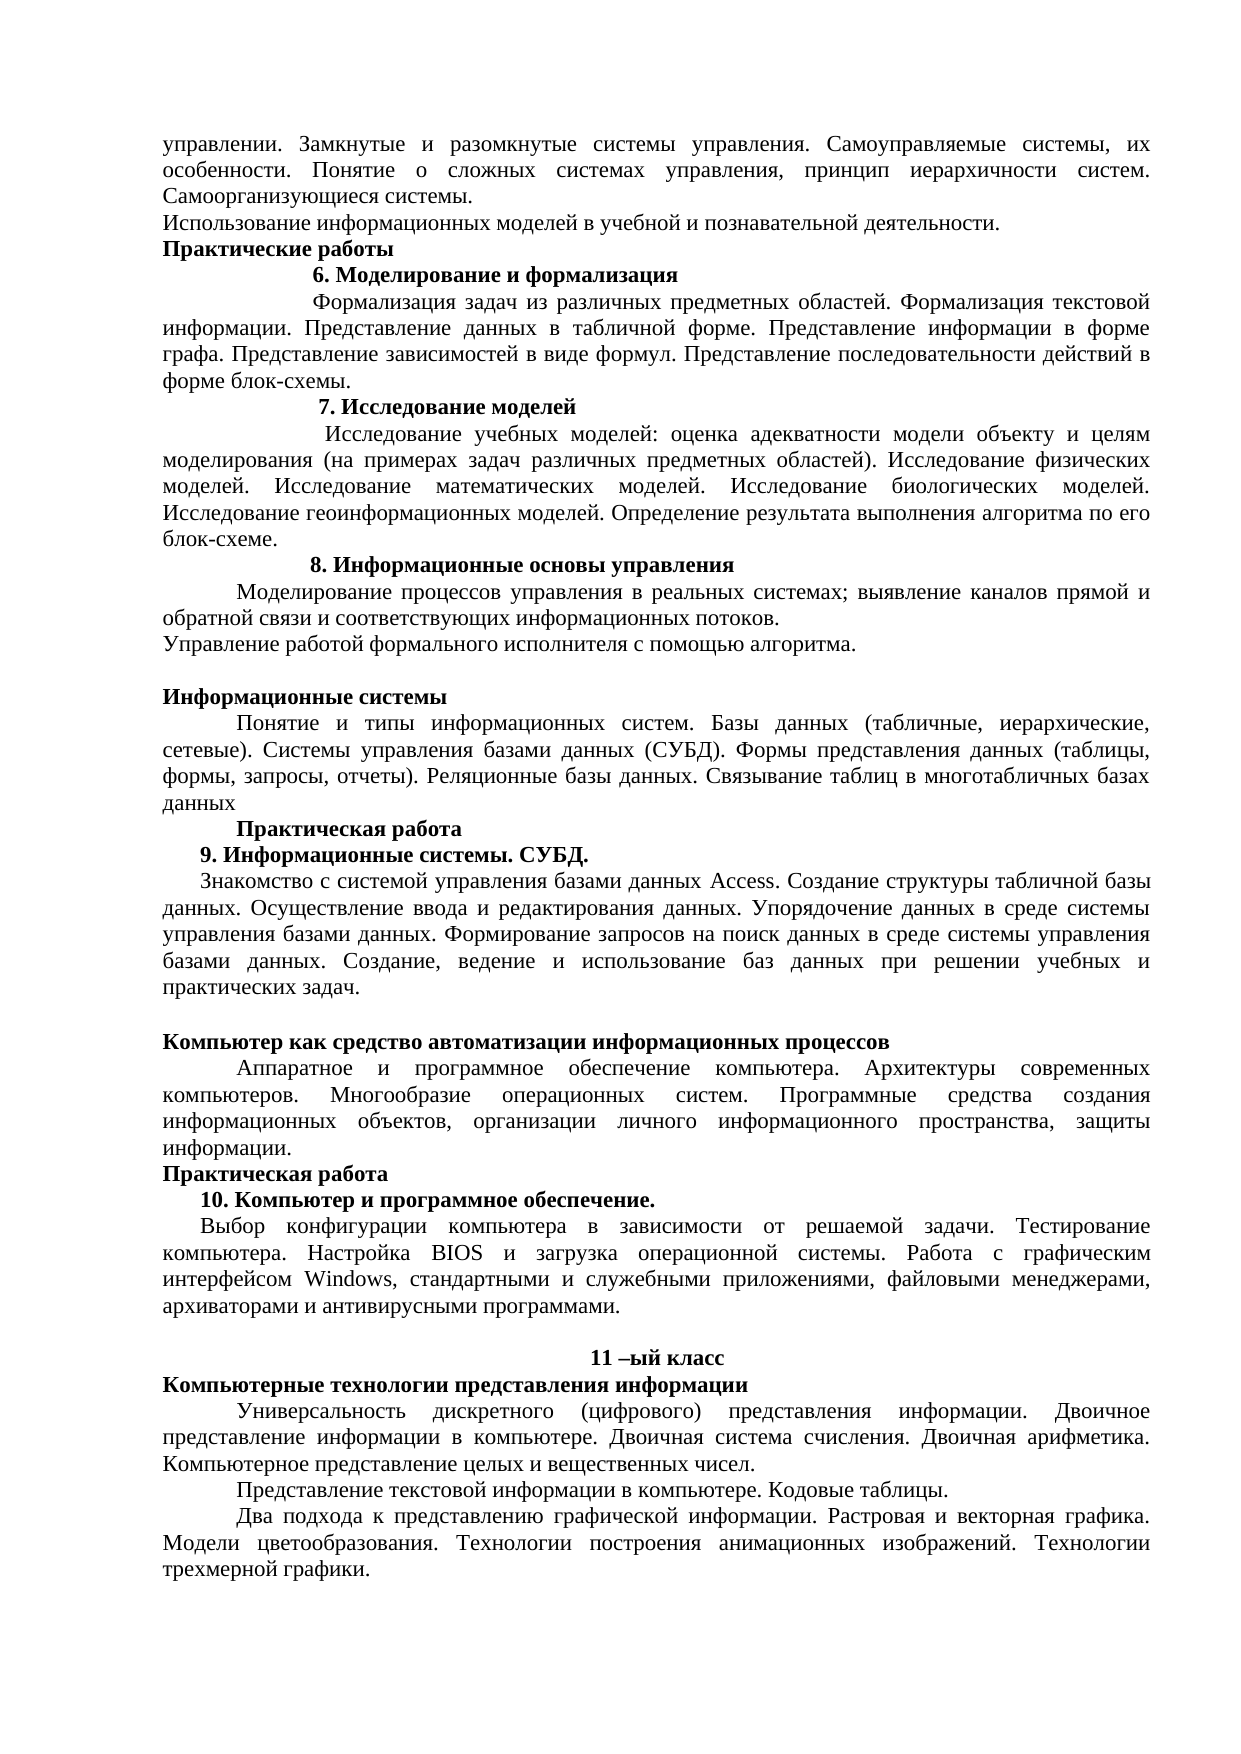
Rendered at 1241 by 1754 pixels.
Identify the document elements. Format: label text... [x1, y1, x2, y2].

text 7. Исследование моделей [162, 393, 1152, 419]
text Исследование учебных моделей: оценка адекватности модели объекту и целям моделирования (на примерах задач различных предметных областей). Исследование физических моделей. Исследование математических моделей. Исследование биологических моделей. Исследование геоинформационных моделей. Определение результата выполнения алгоритма по его блок-схеме. [162, 419, 1152, 551]
text Универсальность дискретного (цифрового) представления информации. Двоичное представление информации в компьютере. Двоичная система счисления. Двоичная арифметика. Компьютерное представление целых и вещественных чисел. [162, 1397, 1152, 1476]
text Управление работой формального исполнителя с помощью алгоритма. [162, 630, 1152, 657]
text Информационные системы [162, 683, 1152, 709]
text 6. Моделирование и формализация [276, 261, 1152, 288]
text Представление текстовой информации в компьютере. Кодовые таблицы. [162, 1476, 1152, 1502]
text Использование информационных моделей в учебной и познавательной деятельности. [162, 209, 1152, 235]
text Компьютер как средство автоматизации информационных процессов [162, 1028, 1152, 1054]
text Моделирование процессов управления в реальных системах; выявление каналов прямой и обратной связи и соответствующих информационных потоков. [162, 578, 1152, 630]
text Аппаратное и программное обеспечение компьютера. Архитектуры современных компьютеров. Многообразие операционных систем. Программные средства создания информационных объектов, организации личного информационного пространства, защиты информации. [162, 1054, 1152, 1160]
text Практические работы [162, 235, 1152, 261]
text 8. Информационные основы управления [274, 551, 1152, 578]
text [162, 130, 1152, 209]
text Два подхода к представлению графической информации. Растровая и векторная графика. Модели цветообразования. Технологии построения анимационных изображений. Технологии трехмерной графики. [162, 1502, 1152, 1582]
text Формализация задач из различных предметных областей. Формализация текстовой информации. Представление данных в табличной форме. Представление информации в форме графа. Представление зависимостей в виде формул. Представление последовательности действий в форме блок-схемы. [162, 288, 1152, 393]
text Понятие и типы информационных систем. Базы данных (табличные, иерархические, сетевые). Системы управления базами данных (СУБД). Формы представления данных (таблицы, формы, запросы, отчеты). Реляционные базы данных. Связывание таблиц в многотабличных базах данных [162, 709, 1152, 815]
text Выбор конфигурации компьютера в зависимости от решаемой задачи. Тестирование компьютера. Настройка BIOS и загрузка операционной системы. Работа с графическим интерфейсом Windows, стандартными и служебными приложениями, файловыми менеджерами, архиваторами и антивирусными программами. [162, 1213, 1152, 1318]
text 11 –ый класс [162, 1344, 1152, 1371]
text Практическая работа [162, 1160, 1152, 1186]
text 9. Информационные системы. СУБД. [200, 841, 1152, 868]
text Практическая работа [162, 815, 1152, 841]
text Знакомство с системой управления базами данных Access. Создание структуры табличной базы данных. Осуществление ввода и редактирования данных. Упорядочение данных в среде системы управления базами данных. Формирование запросов на поиск данных в среде системы управления базами данных. Создание, ведение и использование баз данных при решении учебных и практических задач. [162, 868, 1152, 999]
text 10. Компьютер и программное обеспечение. [200, 1186, 1152, 1213]
text Компьютерные технологии представления информации [162, 1371, 1152, 1397]
